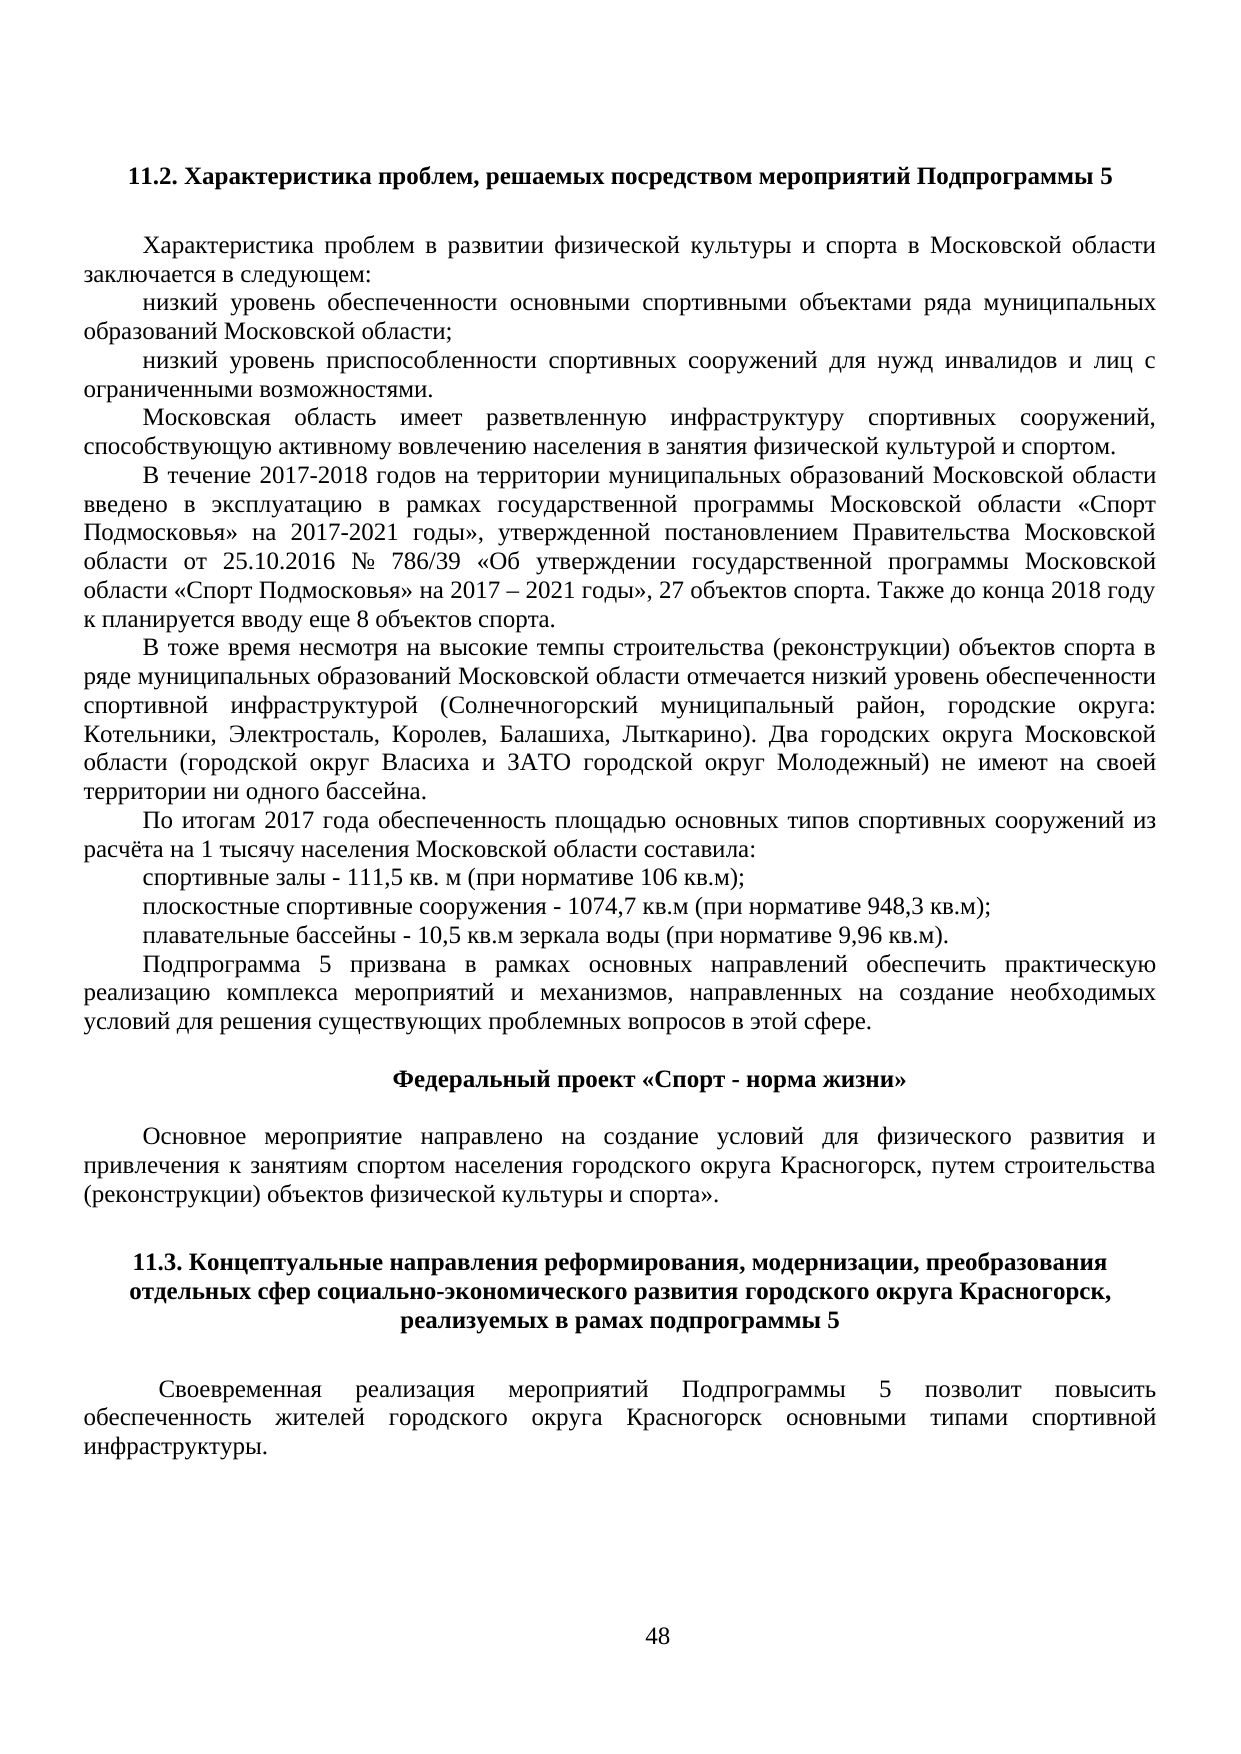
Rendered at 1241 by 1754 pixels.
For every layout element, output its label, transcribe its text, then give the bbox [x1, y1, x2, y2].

text низкий уровень приспособленности спортивных сооружений для нужд инвалидов и лиц с ограниченными возможностями. [83, 345, 1157, 402]
text 11.3. Концептуальные направления реформирования, модернизации, преобразования отдельных сфер социально-экономического развития городского округа Красногорск, реализуемых в рамах подпрограммы 5 [83, 1247, 1157, 1334]
text Московская область имеет разветвленную инфраструктуру спортивных сооружений, способствующую активному вовлечению населения в занятия физической культурой и спортом. [83, 402, 1157, 460]
text Подпрограмма 5 призвана в рамках основных направлений обеспечить практическую реализацию комплекса мероприятий и механизмов, направленных на создание необходимых условий для решения существующих проблемных вопросов в этой сфере. [83, 949, 1157, 1035]
text По итогам 2017 года обеспеченность площадью основных типов спортивных сооружений из расчёта на 1 тысячу населения Московской области составила: [83, 805, 1157, 862]
text Характеристика проблем в развитии физической культуры и спорта в Московской области заключается в следующем: [83, 230, 1157, 287]
text Своевременная реализация мероприятий Подпрограммы 5 позволит повысить обеспеченность жителей городского округа Красногорск основными типами спортивной инфраструктуры. [83, 1374, 1157, 1460]
text плавательные бассейны - 10,5 кв.м зеркала воды (при нормативе 9,96 кв.м). [83, 920, 1157, 949]
text плоскостные спортивные сооружения - 1074,7 кв.м (при нормативе 948,3 кв.м); [83, 891, 1157, 920]
text спортивные залы - 111,5 кв. м (при нормативе 106 кв.м); [83, 862, 1157, 891]
text низкий уровень обеспеченности основными спортивными объектами ряда муниципальных образований Московской области; [83, 287, 1157, 345]
text Основное мероприятие направлено на создание условий для физического развития и привлечения к занятиям спортом населения городского округа Красногорск, путем строительства (реконструкции) объектов физической культуры и спорта». [83, 1121, 1157, 1207]
text 11.2. Характеристика проблем, решаемых посредством мероприятий Подпрограммы 5 [83, 161, 1157, 190]
text В тоже время несмотря на высокие темпы строительства (реконструкции) объектов спорта в ряде муниципальных образований Московской области отмечается низкий уровень обеспеченности спортивной инфраструктурой (Солнечногорский муниципальный район, городские округа: Котельники, Электросталь, Королев, Балашиха, Лыткарино). Два городских округа Московской области (городской округ Власиха и ЗАТО городской округ Молодежный) не имеют на своей территории ни одного бассейна. [83, 632, 1157, 805]
text В течение 2017-2018 годов на территории муниципальных образований Московской области введено в эксплуатацию в рамках государственной программы Московской области «Спорт Подмосковья» на 2017-2021 годы», утвержденной постановлением Правительства Московской области от 25.10.2016 № 786/39 «Об утверждении государственной программы Московской области «Спорт Подмосковья» на 2017 – 2021 годы», 27 объектов спорта. Также до конца 2018 году к планируется вводу еще 8 объектов спорта. [83, 460, 1157, 632]
text Федеральный проект «Спорт - норма жизни» [83, 1064, 1157, 1092]
